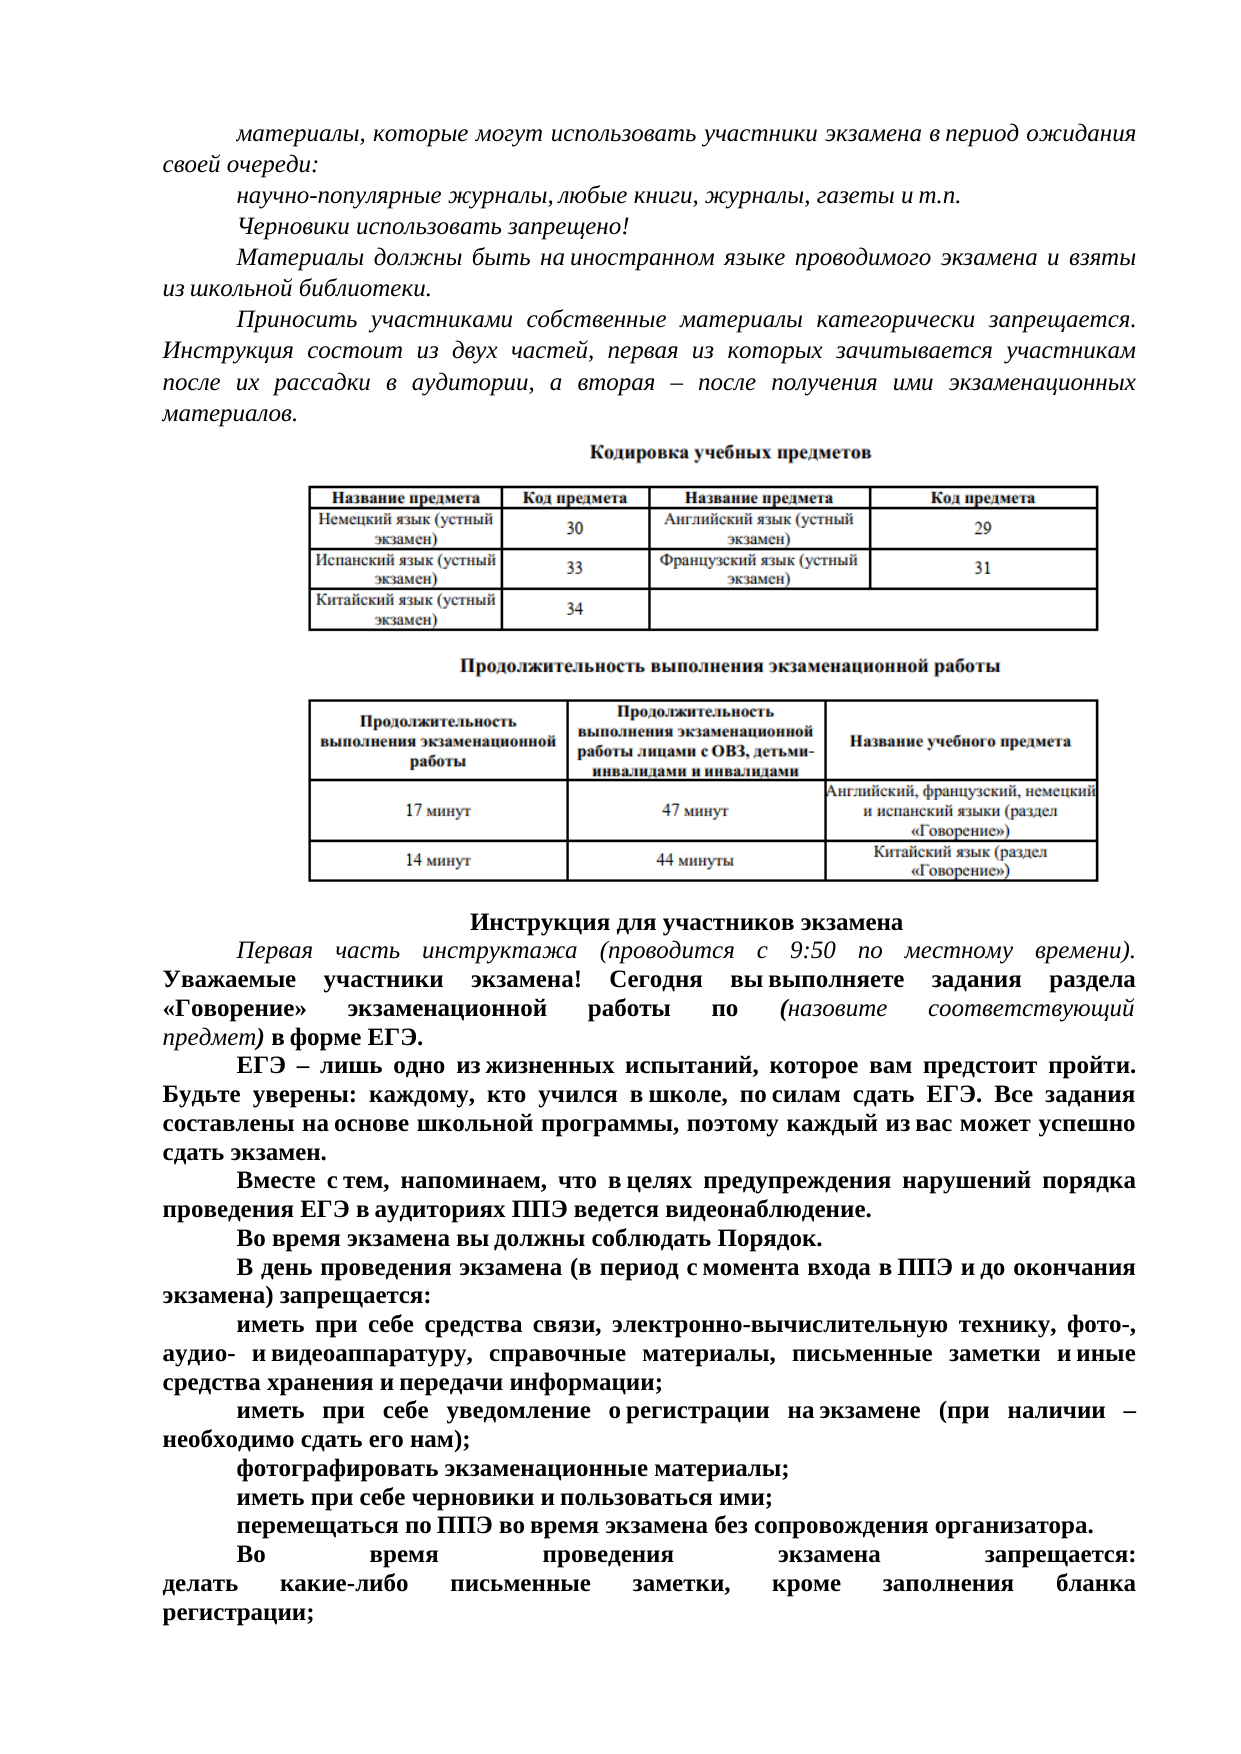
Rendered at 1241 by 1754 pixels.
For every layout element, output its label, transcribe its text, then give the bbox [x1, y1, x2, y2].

text Инструкция для участников экзамена [162, 907, 1137, 935]
text Материалы должны быть на иностранном языке проводимого экзамена и взяты из школьной библиотеки. [162, 242, 1137, 302]
text фотографировать экзаменационные материалы; [162, 1453, 1137, 1482]
picture [236, 428, 1140, 905]
text Вместе с тем, напоминаем, что в целях предупреждения нарушений порядка проведения ЕГЭ в аудиториях ППЭ ведется видеонаблюдение. [162, 1165, 1137, 1223]
text иметь при себе уведомление о регистрации на экзамене (при наличии – необходимо сдать его нам); [162, 1395, 1137, 1453]
text перемещаться по ППЭ во время экзамена без сопровождения организатора. [162, 1510, 1137, 1539]
text Черновики использовать запрещено! [162, 211, 1137, 240]
text материалы, которые могут использовать участники экзамена в период ожидания своей очереди: [162, 118, 1137, 178]
text Во время проведения экзамена запрещается: делать какие-либо письменные заметки, кроме заполнения бланка регистрации; [162, 1539, 1137, 1625]
text Во время экзамена вы должны соблюдать Порядок. [162, 1223, 1137, 1252]
text ЕГЭ – лишь одно из жизненных испытаний, которое вам предстоит пройти. Будьте уверены: каждому, кто учился в школе, по силам сдать ЕГЭ. Все задания составлены на основе школьной программы, поэтому каждый из вас может успешно сдать экзамен. [162, 1050, 1137, 1165]
text научно-популярные журналы, любые книги, журналы, газеты и т.п. [162, 180, 1137, 209]
text В день проведения экзамена (в период с момента входа в ППЭ и до окончания экзамена) запрещается: [162, 1252, 1137, 1309]
text иметь при себе черновики и пользоваться ими; [162, 1482, 1137, 1510]
text иметь при себе средства связи, электронно-вычислительную технику, фото-, аудио- и видеоаппаратуру, справочные материалы, письменные заметки и иные средства хранения и передачи информации; [162, 1309, 1137, 1395]
text Приносить участниками собственные материалы категорически запрещается. Инструкция состоит из двух частей, первая из которых зачитывается участникам после их рассадки в аудитории, а вторая – после получения ими экзаменационных материалов. [162, 304, 1137, 426]
text Первая часть инструктажа (проводится с 9:50 по местному времени). Уважаемые участники экзамена! Сегодня вы выполняете задания раздела «Говорение» экзаменационной работы по (назовите соответствующий предмет) в форме ЕГЭ. [162, 935, 1137, 1050]
